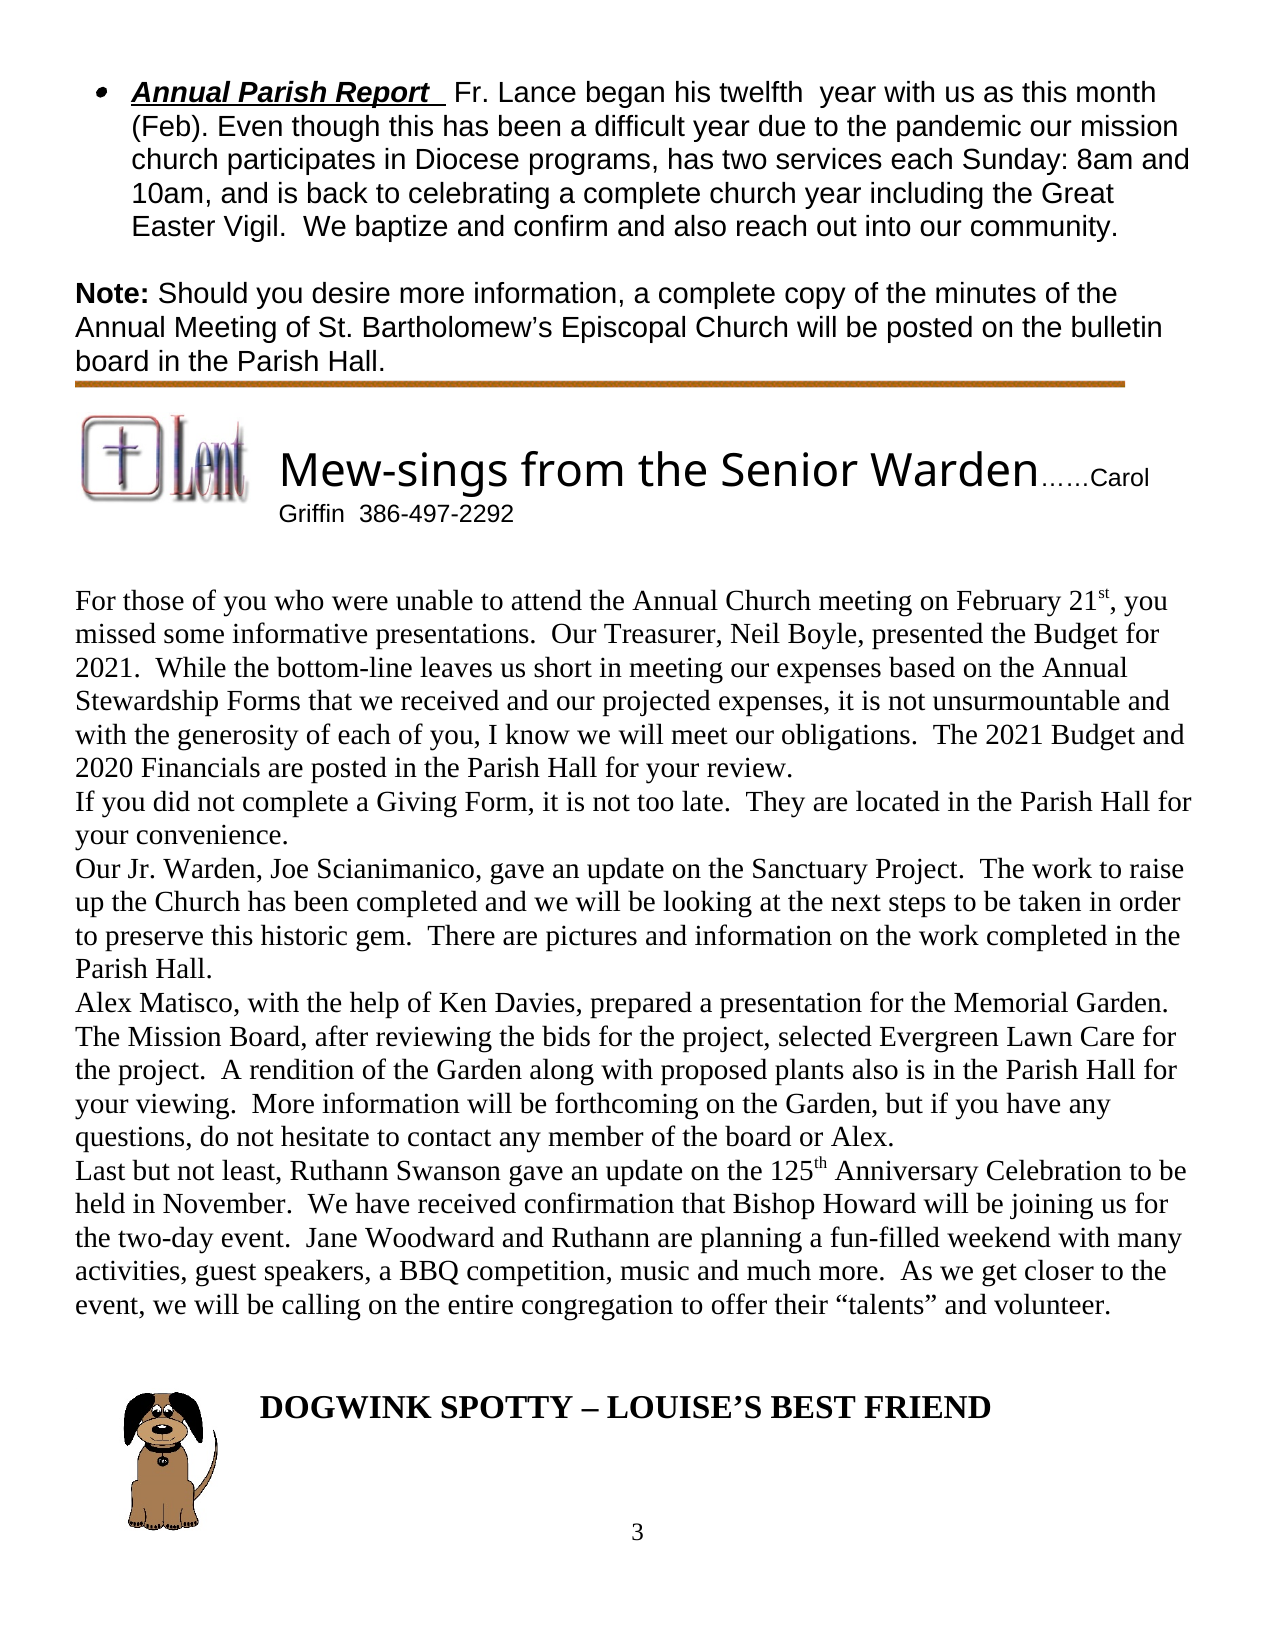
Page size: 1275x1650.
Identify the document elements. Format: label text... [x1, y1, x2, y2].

text Last but not least, Ruthann Swanson gave an update on the 125th Anniversary Celebration to be held in November. We have received confirmation that Bishop Howard will be joining us for the two-day event. Jane Woodward and Ruthann are planning a fun-filled weekend with many activities, guest speakers, a BBQ competition, music and much more. As we get closer to the event, we will be calling on the entire congregation to offer their “talents” and volunteer. [75, 1153, 1200, 1321]
text For those of you who were unable to attend the Annual Church meeting on February 21st, you missed some informative presentations. Our Treasurer, Neil Boyle, presented the Budget for 2021. While the bottom-line leaves us short in meeting our expenses based on the Annual Stewardship Forms that we received and our projected expenses, it is not unsurmountable and with the generosity of each of you, I know we will meet our obligations. The 2021 Budget and 2020 Financials are posted in the Parish Hall for your review. [75, 583, 1200, 784]
text Our Jr. Warden, Joe Scianimanico, gave an update on the Sanctuary Project. The work to raise up the Church has been completed and we will be looking at the next steps to be taken in order to preserve this historic gem. There are pictures and information on the work completed in the Parish Hall. [75, 851, 1200, 985]
text Note: Should you desire more information, a complete copy of the minutes of the Annual Meeting of St. Bartholomew’s Episcopal Church will be posted on the bulletin board in the Parish Hall. [75, 276, 1200, 377]
picture [75, 1388, 241, 1532]
picture [75, 412, 259, 503]
text If you did not complete a Giving Form, it is not too late. They are located in the Parish Hall for your convenience. [75, 784, 1200, 851]
picture [75, 377, 1125, 393]
text DOGWINK SPOTTY – LOUISE’S BEST FRIEND [241, 1388, 1200, 1426]
list Annual Parish Report Fr. Lance began his twelfth year with us as this month (Feb). Even though this has been a difficult year due to the pandemic our mission church participates in Diocese programs, has two services each Sunday: 8am and 10am, and is back to celebrating a complete church year including the Great Easter Vigil. We baptize and confirm and also reach out into our community. [94, 75, 1200, 243]
text Alex Matisco, with the help of Ken Davies, prepared a presentation for the Memorial Garden. The Mission Board, after reviewing the bids for the project, selected Evergreen Lawn Care for the project. A rendition of the Garden along with proposed plants also is in the Parish Hall for your viewing. More information will be forthcoming on the Garden, but if you have any questions, do not hesitate to contact any member of the board or Alex. [75, 985, 1200, 1153]
text Mew-sings from the Senior Warden……Carol Griffin 386-497-2292 [75, 437, 1200, 528]
